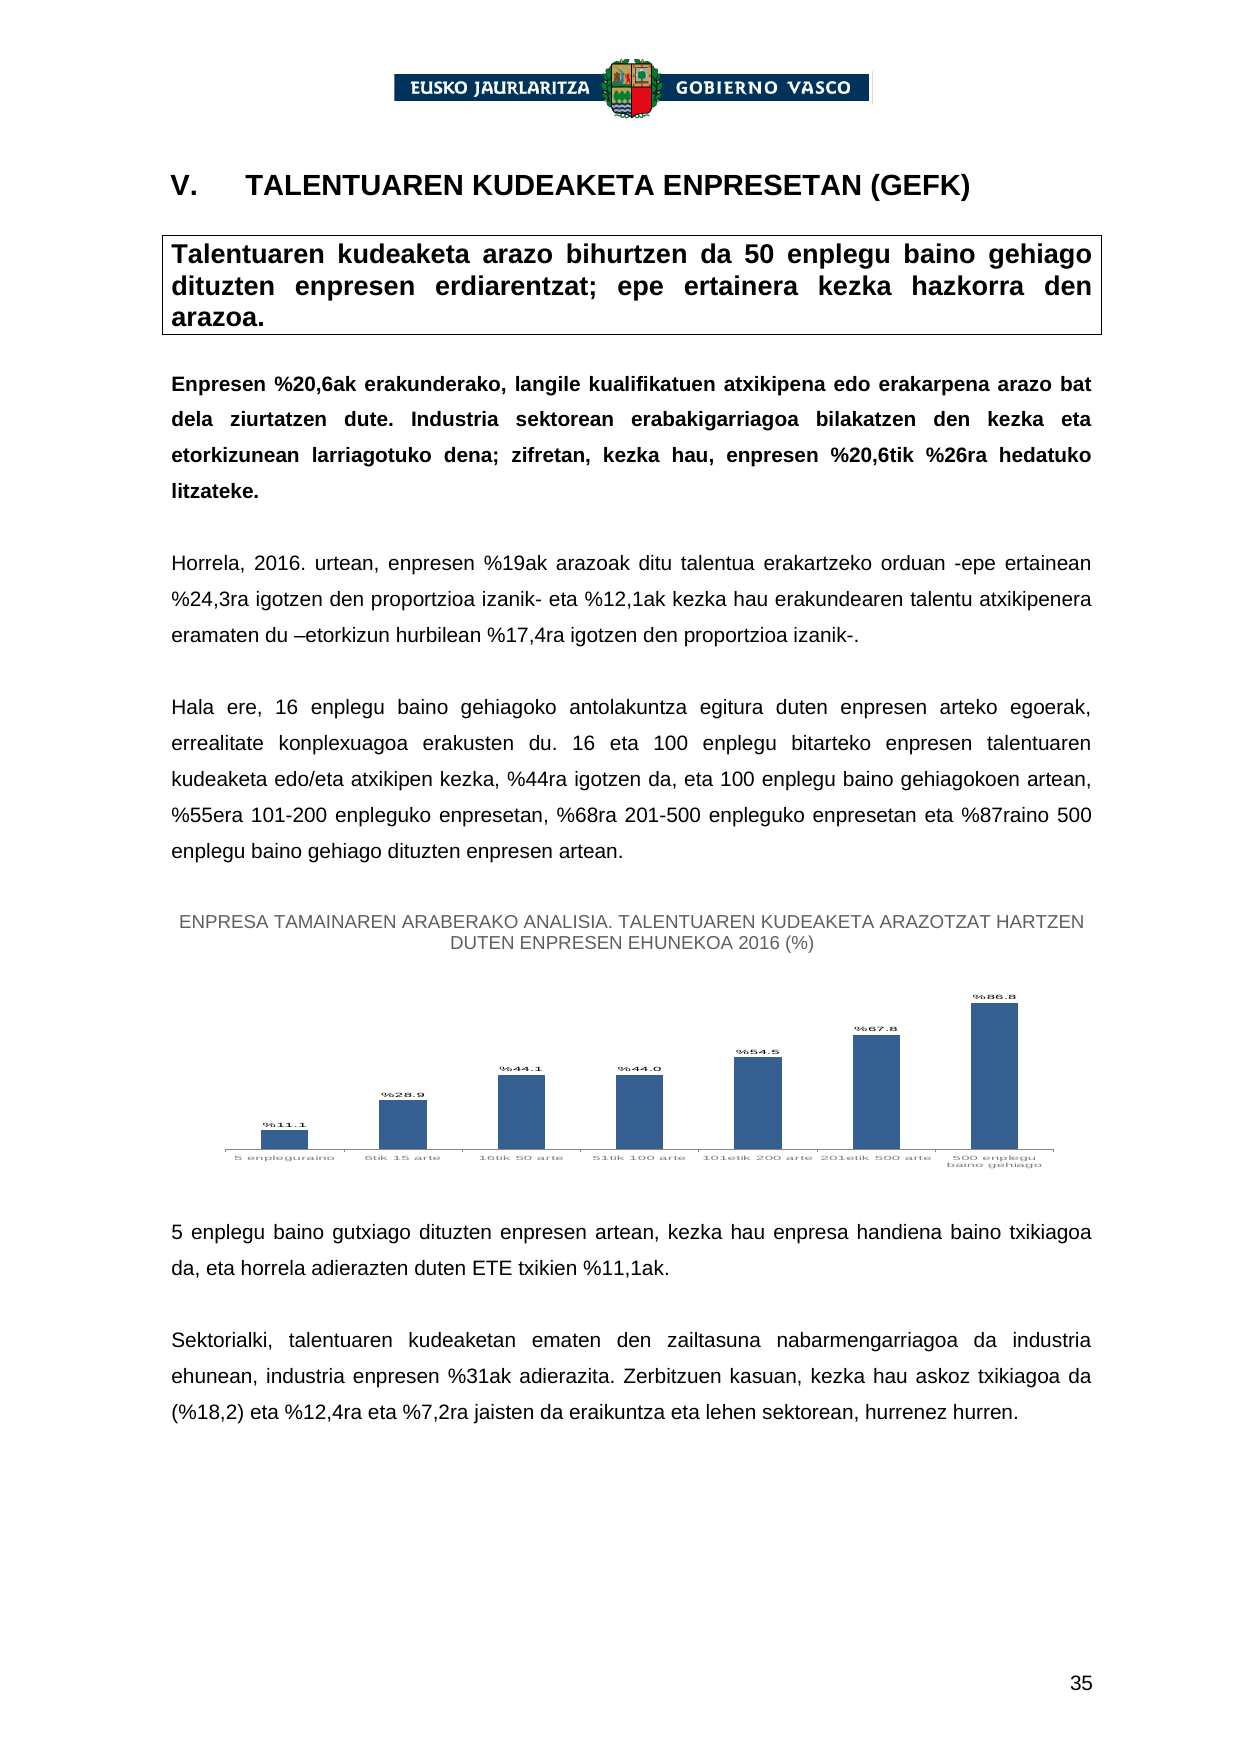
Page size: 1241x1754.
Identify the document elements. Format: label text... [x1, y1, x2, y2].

text 5 enplegu baino gutxiago dituzten enpresen artean, kezka hau enpresa handiena baino txikiagoa da, eta horrela adierazten duten ETE txikien %11,1ak. [171, 1220, 1093, 1280]
picture [391, 59, 873, 119]
text Enpresen %20,6ak erakunderako, langile kualifikatuen atxikipena edo erakarpena arazo bat dela ziurtatzen dute. Industria sektorean erabakigarriagoa bilakatzen den kezka eta etorkizunean larriagotuko dena; zifretan, kezka hau, enpresen %20,6tik %26ra hedatuko litzateke. [171, 371, 1093, 503]
text ENPRESA TAMAINAREN ARABERAKO ANALISIA. TALENTUAREN KUDEAKETA ARAZOTZAT HARTZEN DUTEN ENPRESEN EHUNEKOA 2016 (%) [171, 910, 1093, 953]
subtitle TALENTUAREN KUDEAKETA ENPRESETAN (GEFK) [170, 168, 1093, 202]
text Hala ere, 16 enplegu baino gehiagoko antolakuntza egitura duten enpresen arteko egoerak, errealitate konplexuagoa erakusten du. 16 eta 100 enplegu bitarteko enpresen talentuaren kudeaketa edo/eta atxikipen kezka, %44ra igotzen da, eta 100 enplegu baino gehiagokoen artean, %55era 101-200 enpleguko enpresetan, %68ra 201-500 enpleguko enpresetan eta %87raino 500 enplegu baino gehiago dituzten enpresen artean. [171, 695, 1093, 862]
text Sektorialki, talentuaren kudeaketan ematen den zailtasuna nabarmengarriagoa da industria ehunean, industria enpresen %31ak adierazita. Zerbitzuen kasuan, kezka hau askoz txikiagoa da (%18,2) eta %12,4ra eta %7,2ra jaisten da eraikuntza eta lehen sektorean, hurrenez hurren. [171, 1328, 1093, 1424]
text Talentuaren kudeaketa arazo bihurtzen da 50 enplegu baino gehiago dituzten enpresen erdiarentzat; epe ertainera kezka hazkorra den arazoa. [163, 236, 1101, 334]
text Horrela, 2016. urtean, enpresen %19ak arazoak ditu talentua erakartzeko orduan -epe ertainean %24,3ra igotzen den proportzioa izanik- eta %12,1ak kezka hau erakundearen talentu atxikipenera eramaten du –etorkizun hurbilean %17,4ra igotzen den proportzioa izanik-. [171, 551, 1093, 647]
